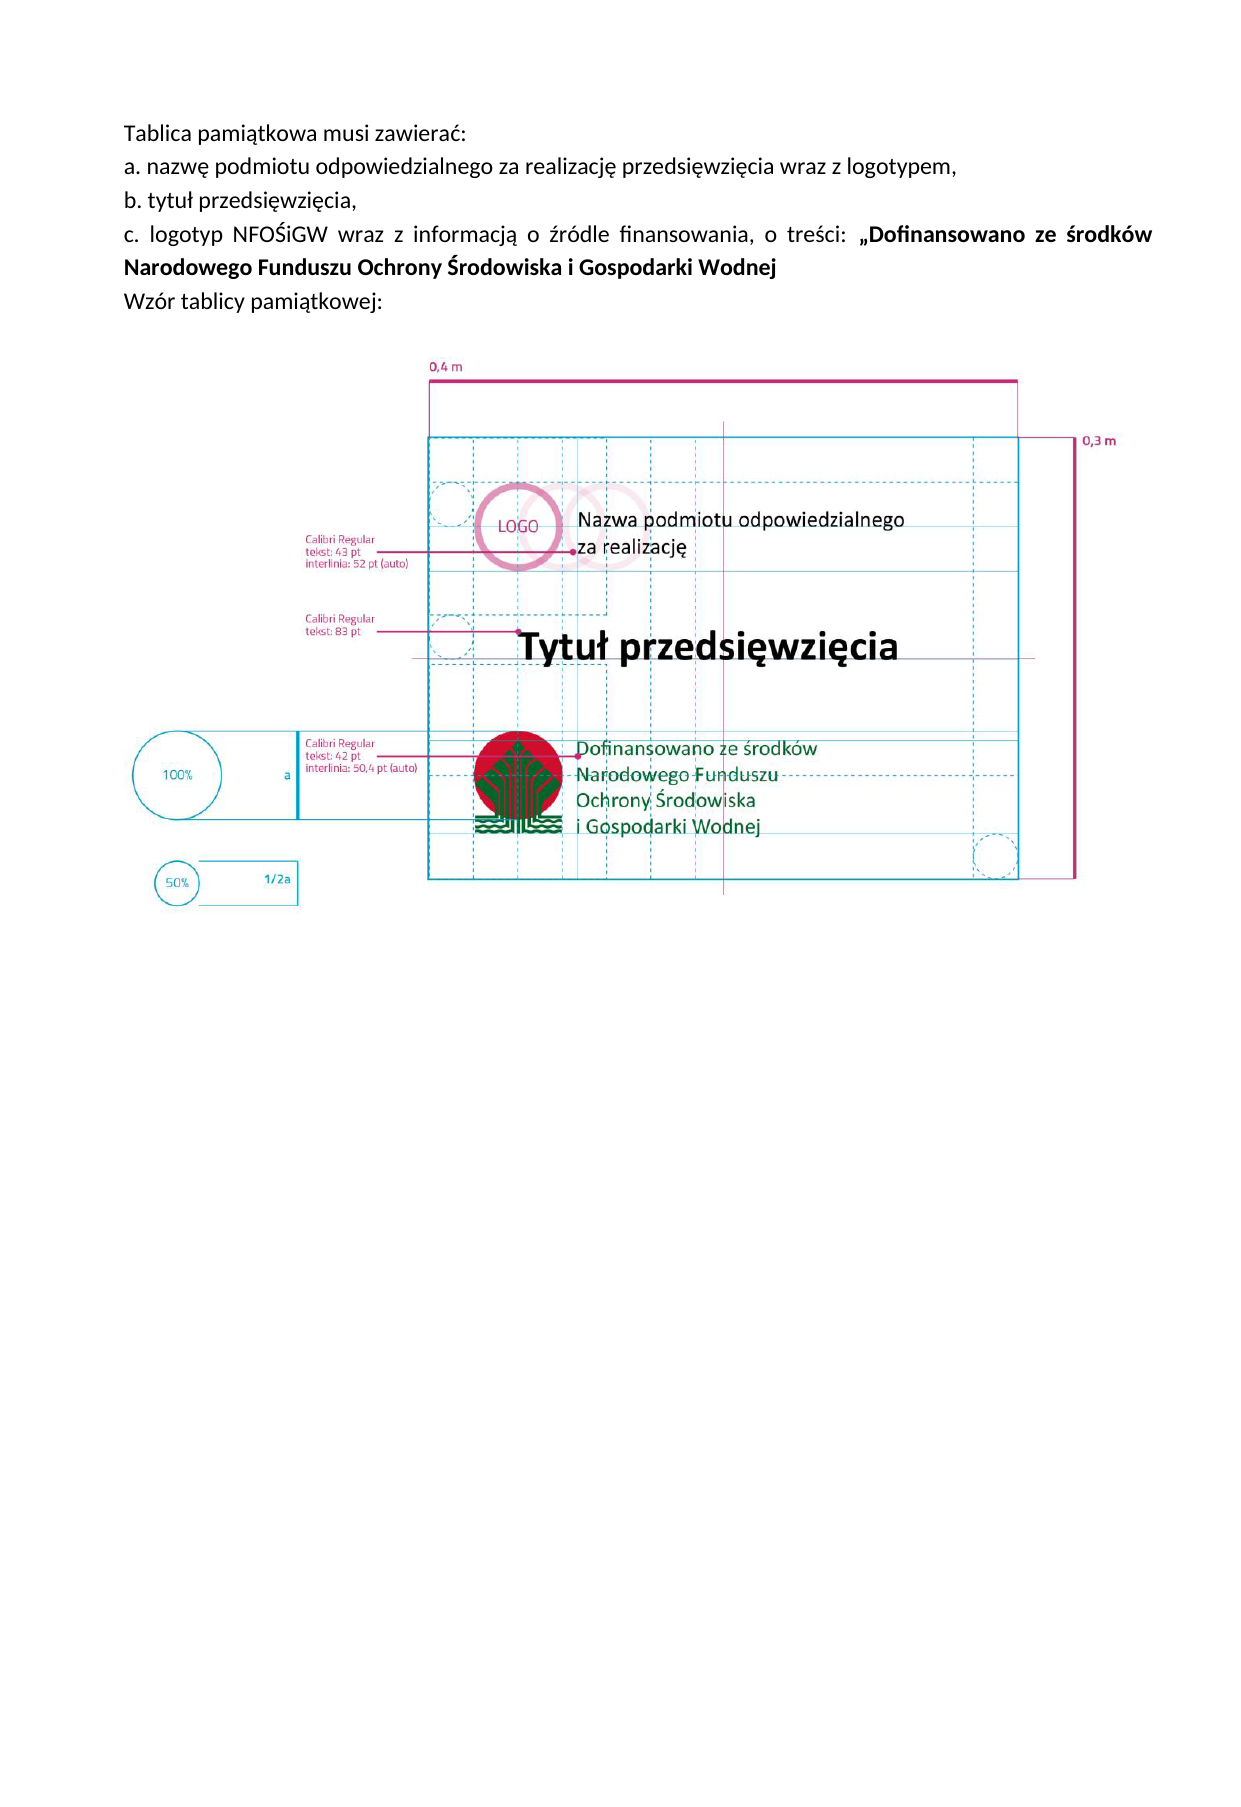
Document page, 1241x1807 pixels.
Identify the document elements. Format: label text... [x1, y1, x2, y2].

text b. tytuł przedsięwzięcia, [123, 185, 1153, 214]
text a. nazwę podmiotu odpowiedzialnego za realizację przedsięwzięcia wraz z logotypem, [123, 151, 1153, 181]
text Tablica pamiątkowa musi zawierać: [123, 118, 1153, 147]
text Wzór tablicy pamiątkowej: [123, 286, 1153, 315]
text c. logotyp NFOŚiGW wraz z informacją o źródle finansowania, o treści: „Dofinansowano ze środków Narodowego Funduszu Ochrony Środowiska i Gospodarki Wodnej [123, 219, 1153, 282]
